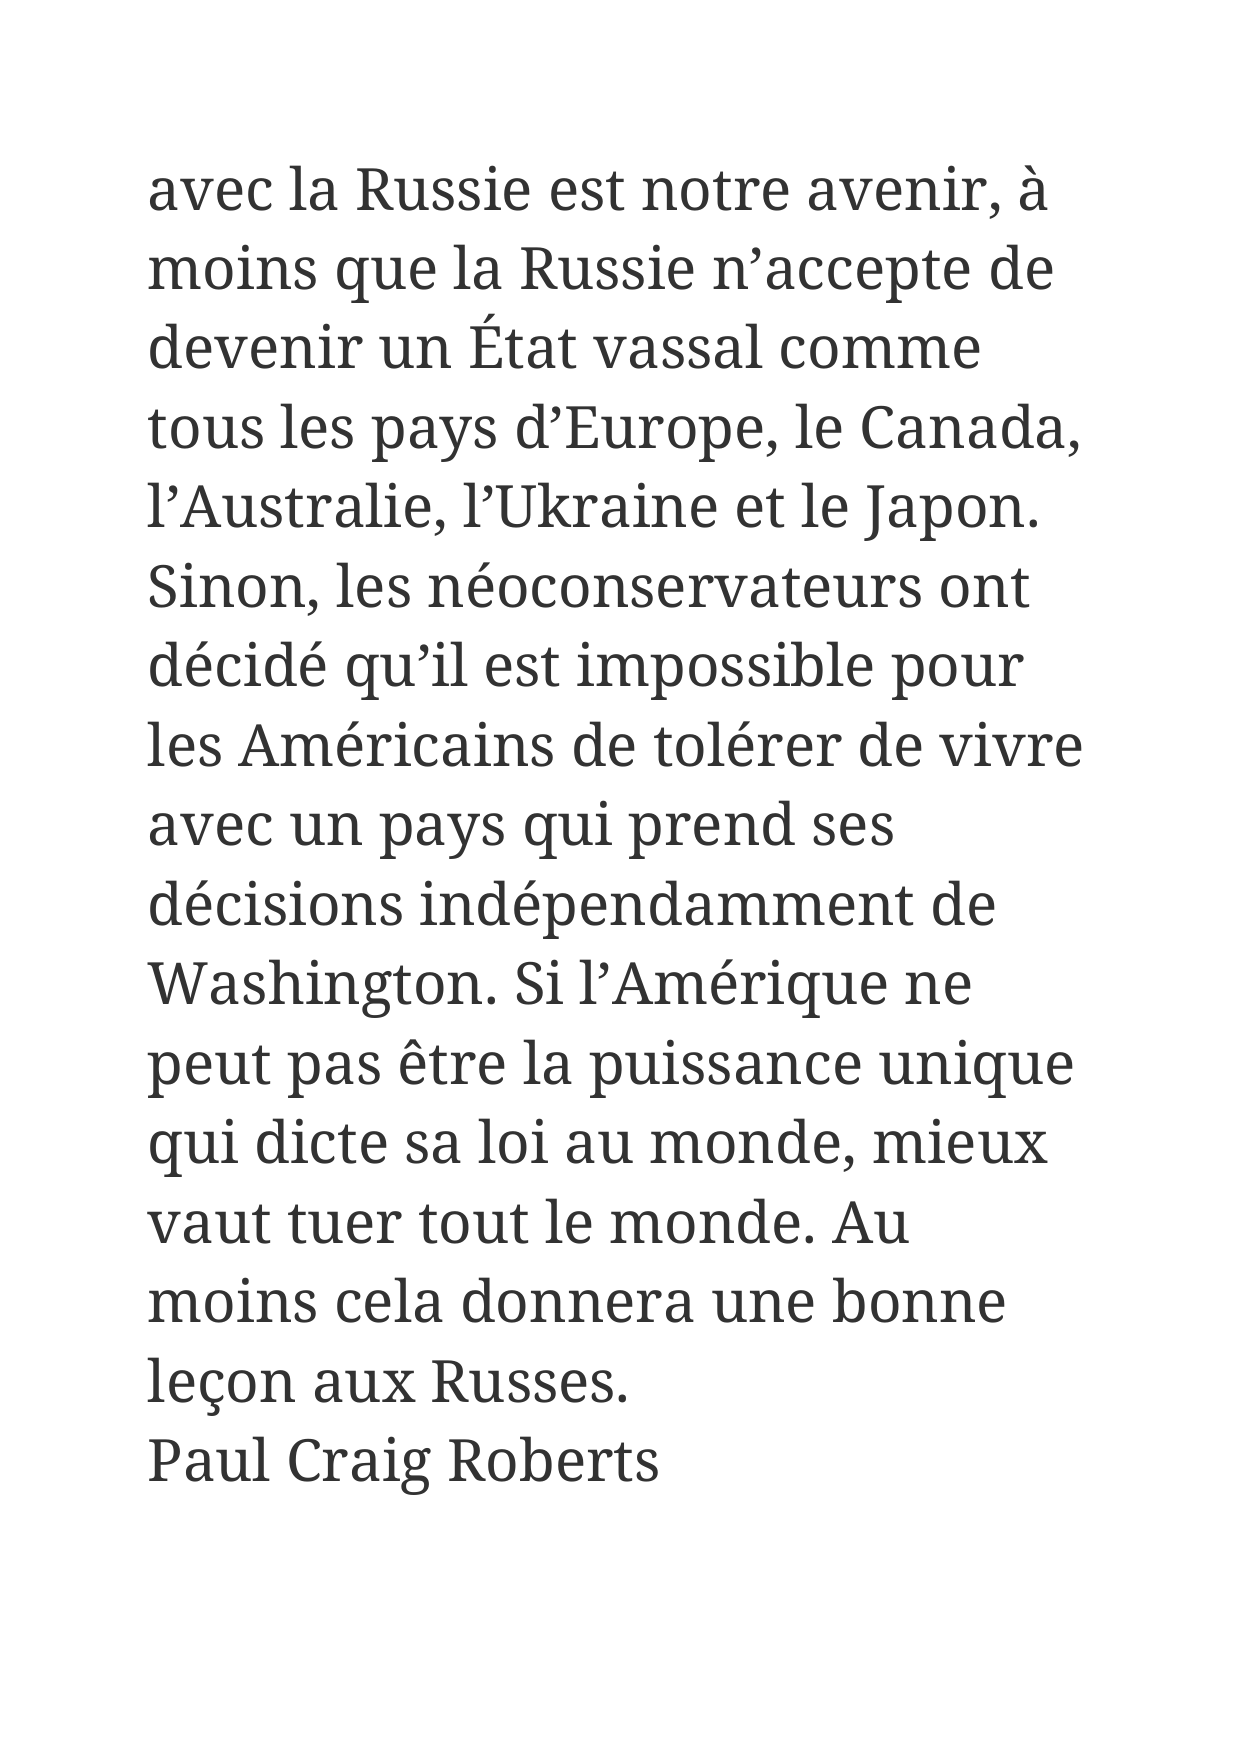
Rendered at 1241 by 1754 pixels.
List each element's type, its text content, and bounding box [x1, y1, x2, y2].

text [148, 148, 1093, 1419]
text Paul Craig Roberts [148, 1419, 1093, 1499]
